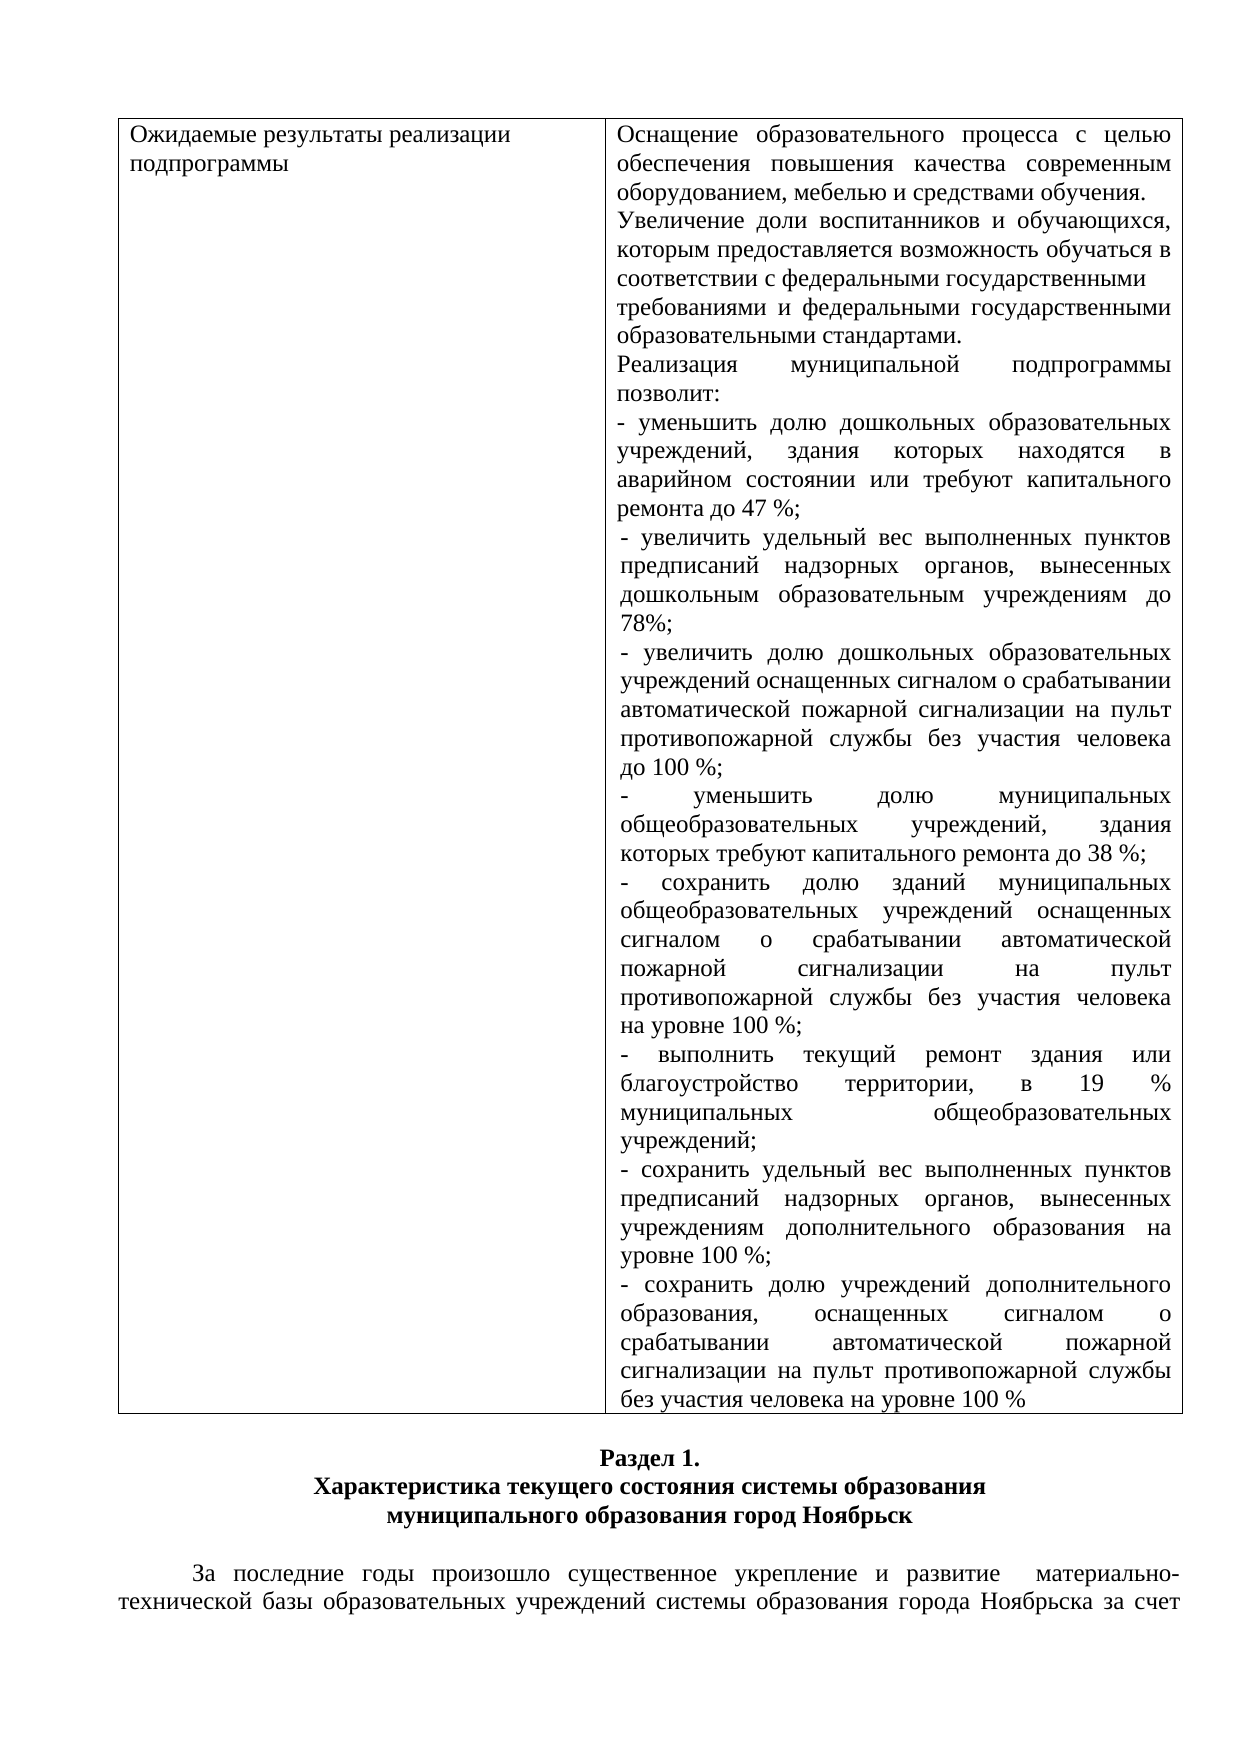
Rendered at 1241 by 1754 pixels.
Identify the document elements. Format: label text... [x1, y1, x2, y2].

text муниципального образования город Ноябрьск [118, 1500, 1181, 1529]
text Раздел 1. [118, 1443, 1181, 1471]
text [118, 1558, 1181, 1615]
text Характеристика текущего состояния системы образования [118, 1471, 1181, 1500]
table_cell Ожидаемые результаты реализации подпрограммы [119, 119, 605, 1413]
table_cell Оснащение образовательного процесса с целью обеспечения повышения качества современным оборудованием, мебелью и средствами обучения. Увеличение доли воспитанников и обучающихся, которым предоставляется возможность обучаться в соответствии с федеральными государственными требованиями и федеральными государственными образовательными стандартами. Реализация муниципальной подпрограммы позволит: - уменьшить долю дошкольных образовательных учреждений, здания которых находятся в аварийном состоянии или требуют капитального ремонта до 47 %; - увеличить удельный вес выполненных пунктов предписаний надзорных органов, вынесенных дошкольным образовательным учреждениям до 78%; - увеличить долю дошкольных образовательных учреждений оснащенных сигналом о срабатывании автоматической пожарной сигнализации на пульт противопожарной службы без участия человека до 100 %; - уменьшить долю муниципальных общеобразовательных учреждений, здания которых требуют капитального ремонта до 38 %; - сохранить долю зданий муниципальных общеобразовательных учреждений оснащенных сигналом о срабатывании автоматической пожарной сигнализации на пульт противопожарной службы без участия человека на уровне 100 %; - выполнить текущий ремонт здания или благоустройство территории, в 19 % муниципальных общеобразовательных учреждений; - сохранить удельный вес выполненных пунктов предписаний надзорных органов, вынесенных учреждениям дополнительного образования на уровне 100 %; - сохранить долю учреждений дополнительного образования, оснащенных сигналом о срабатывании автоматической пожарной сигнализации на пульт противопожарной службы без участия человека на уровне 100 % [606, 119, 1182, 1413]
